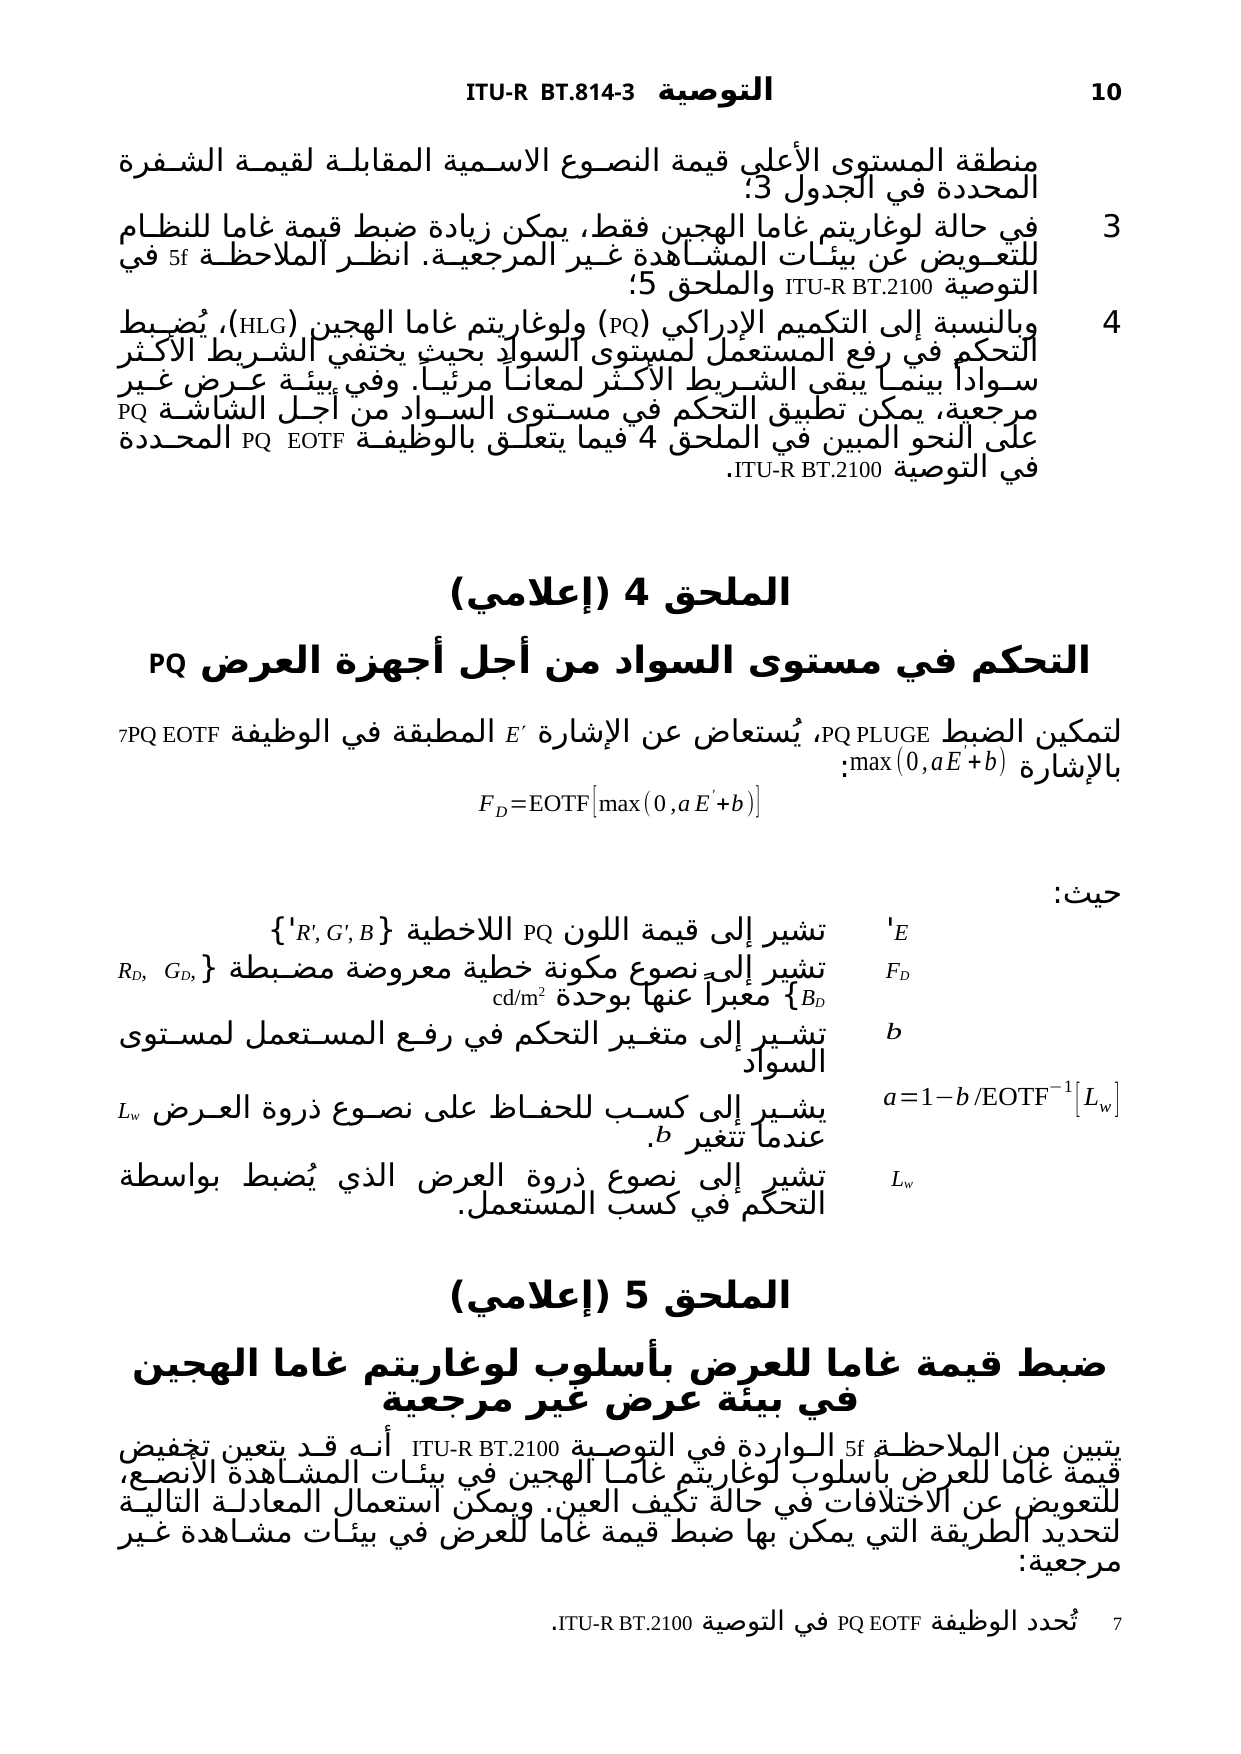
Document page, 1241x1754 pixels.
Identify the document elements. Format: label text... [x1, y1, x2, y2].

text لتمكين الضبط PQ PLUGE، يُستعاض عن الإشارة E المطبقة في الوظيفة PQ EOTF بالإشارة : [118, 719, 1122, 785]
text FD تشير إلى نصوع مكونة خطية معروضة مضبطة {RD, GD, BD} معبراً عنها بوحدة cd/m2 [118, 955, 1122, 1013]
title الملحق 4 (إعلامي) التحكم في مستوى السواد من أجل أجهزة العرض PQ [118, 577, 1122, 682]
text E' تشير إلى قيمة اللون PQ اللاخطية {R', G', B'} [118, 917, 605, 946]
title الملحق 5 (إعلامي) ضبط قيمة غاما للعرض بأسلوب لوغاريتم غاما الهجين في بيئة عرض غير مرجعية [118, 1280, 1122, 1420]
text حيث: [118, 880, 1122, 909]
text تشير إلى متغير التحكم في رفع المستعمل لمستوى السواد [118, 1021, 1122, 1079]
text 3 في حالة لوغاريتم غاما الهجين فقط، يمكن زيادة ضبط قيمة غاما للنظام للتعويض عن بيئات المشاهدة غير المرجعية. انظر الملاحظة 5f في التوصية ITU-R BT.2100 والملحق 5؛ [118, 214, 1122, 302]
text 4 وبالنسبة إلى التكميم الإدراكي (PQ) ولوغاريتم غاما الهجين (HLG)، يُضبط التحكم في رفع المستعمل لمستوى السواد بحيث يختفي الشريط الأكثر سواداً بينما يبقى الشريط الأكثر لمعاناً مرئياً. وفي بيئة عرض غير مرجعية، يمكن تطبيق التحكم في مستوى السواد من أجل الشاشة PQ على النحو المبين في الملحق 4 فيما يتعلق بالوظيفة PQ EOTF المحددة في التوصية ITU-R BT.2100. [118, 310, 1122, 485]
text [118, 148, 1122, 206]
text يشير إلى كسب للحفاظ على نصوع ذروة العرض Lw عندما تتغير . [118, 1088, 1122, 1155]
text Lw تشير إلى نصوع ذروة العرض الذي يُضبط بواسطة التحكم في كسب المستعمل. [118, 1163, 1122, 1222]
text يتبين من الملاحظة 5f الواردة في التوصية ITU-R BT.2100 أنه قد يتعين تخفيض قيمة غاما للعرض بأسلوب لوغاريتم غاما الهجين في بيئات المشاهدة الأنصع، للتعويض عن الاختلافات في حالة تكيف العين. ويمكن استعمال المعادلة التالية لتحديد الطريقة التي يمكن بها ضبط قيمة غاما للعرض في بيئات مشاهدة غير مرجعية: [118, 1433, 1122, 1578]
text E' تشير إلى قيمة اللون PQ اللاخطية {R', G', B'} [594, 917, 1122, 946]
